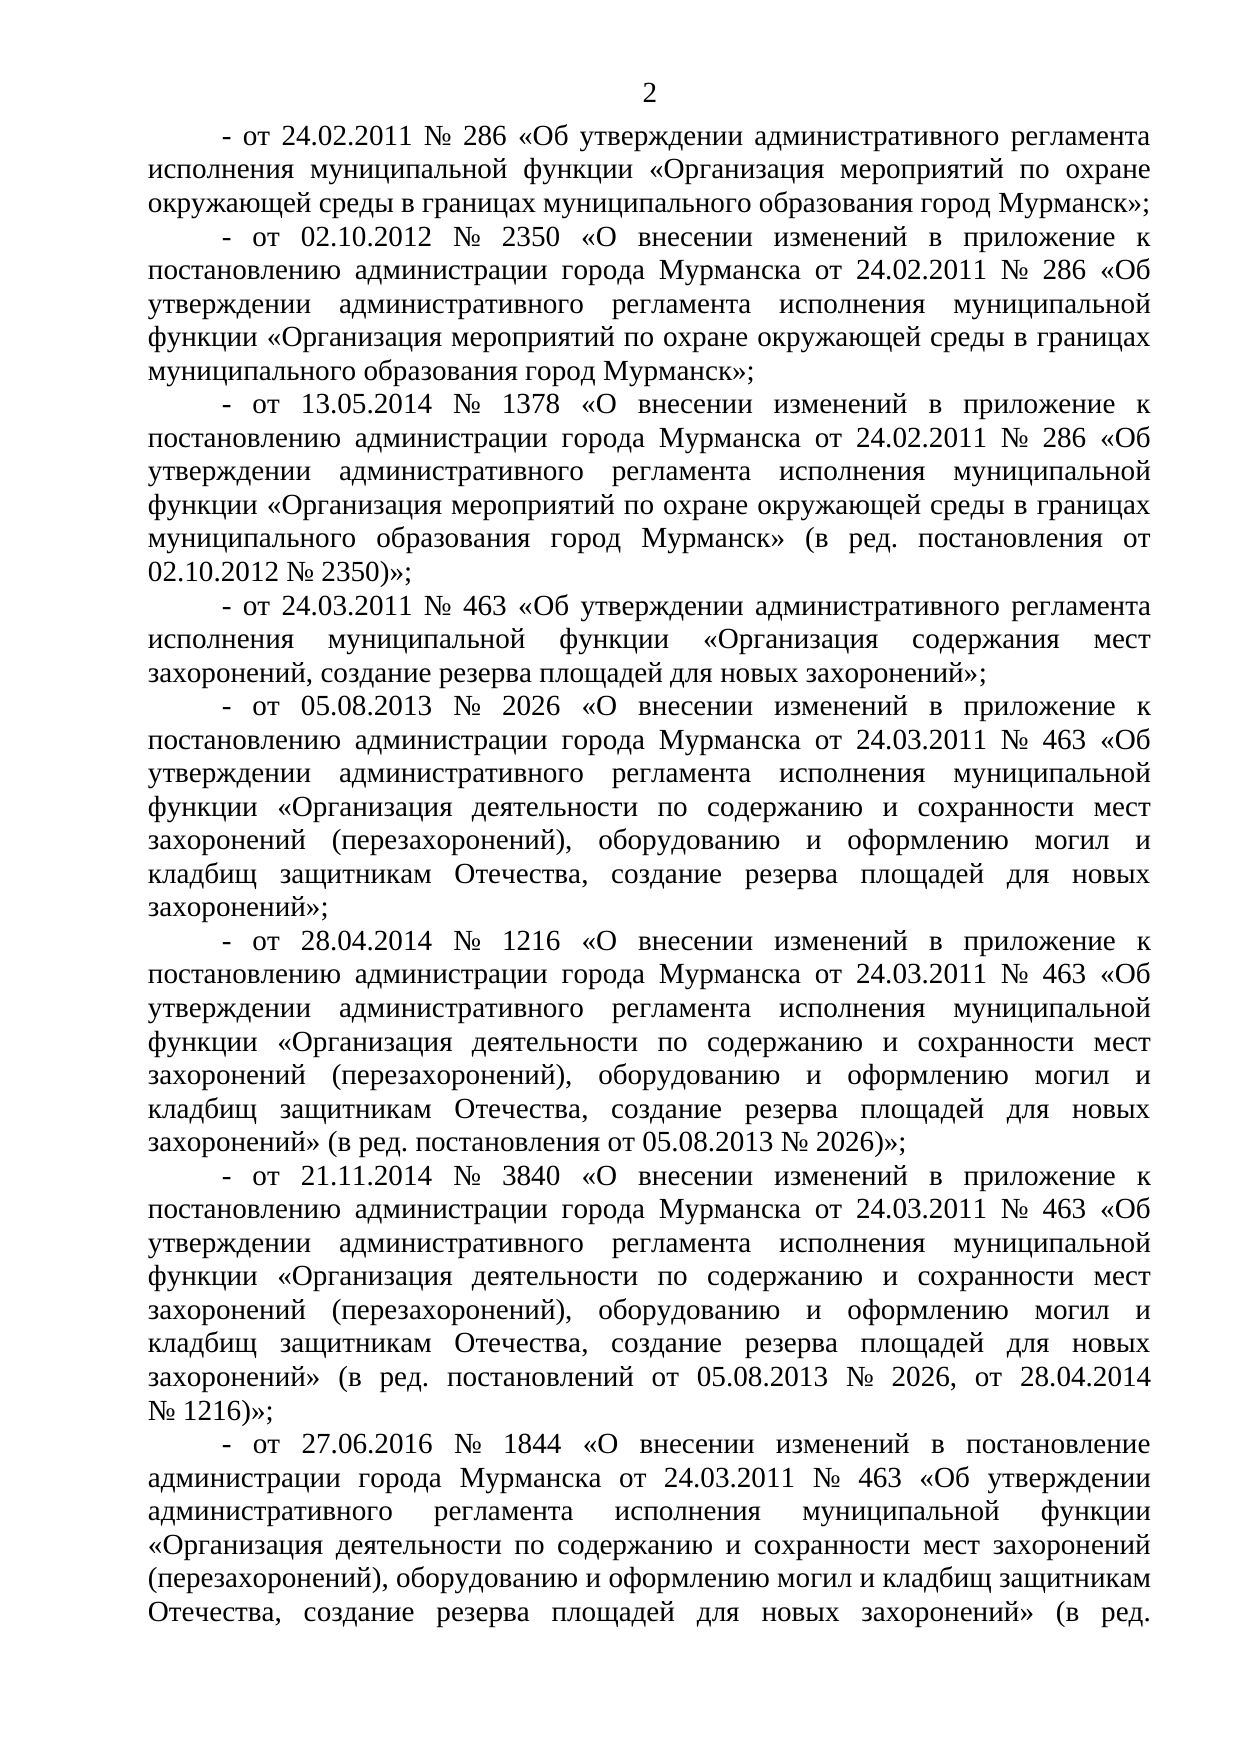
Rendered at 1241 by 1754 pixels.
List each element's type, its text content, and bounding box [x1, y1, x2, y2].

text - от 05.08.2013 № 2026 «О внесении изменений в приложение к постановлению администрации города Мурманска от 24.03.2011 № 463 «Об утверждении административного регламента исполнения муниципальной функции «Организация деятельности по содержанию и сохранности мест захоронений (перезахоронений), оборудованию и оформлению могил и кладбищ защитникам Отечества, создание резерва площадей для новых захоронений»; [148, 688, 1152, 923]
text - от 28.04.2014 № 1216 «О внесении изменений в приложение к постановлению администрации города Мурманска от 24.03.2011 № 463 «Об утверждении административного регламента исполнения муниципальной функции «Организация деятельности по содержанию и сохранности мест захоронений (перезахоронений), оборудованию и оформлению могил и кладбищ защитникам Отечества, создание резерва площадей для новых захоронений» (в ред. постановления от 05.08.2013 № 2026)»; [148, 923, 1152, 1158]
text - от 24.02.2011 № 286 «Об утверждении административного регламента исполнения муниципальной функции «Организация мероприятий по охране окружающей среды в границах муниципального образования город Мурманск»; [148, 118, 1152, 219]
text - от 13.05.2014 № 1378 «О внесении изменений в приложение к постановлению администрации города Мурманска от 24.02.2011 № 286 «Об утверждении административного регламента исполнения муниципальной функции «Организация мероприятий по охране окружающей среды в границах муниципального образования город Мурманск» (в ред. постановления от 02.10.2012 № 2350)»; [148, 386, 1152, 588]
text - от 21.11.2014 № 3840 «О внесении изменений в приложение к постановлению администрации города Мурманска от 24.03.2011 № 463 «Об утверждении административного регламента исполнения муниципальной функции «Организация деятельности по содержанию и сохранности мест захоронений (перезахоронений), оборудованию и оформлению могил и кладбищ защитникам Отечества, создание резерва площадей для новых захоронений» (в ред. постановлений от 05.08.2013 № 2026, от 28.04.2014 № 1216)»; [148, 1158, 1152, 1426]
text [148, 1426, 1152, 1627]
text - от 02.10.2012 № 2350 «О внесении изменений в приложение к постановлению администрации города Мурманска от 24.02.2011 № 286 «Об утверждении административного регламента исполнения муниципальной функции «Организация мероприятий по охране окружающей среды в границах муниципального образования город Мурманск»; [148, 219, 1152, 386]
text - от 24.03.2011 № 463 «Об утверждении административного регламента исполнения муниципальной функции «Организация содержания мест захоронений, создание резерва площадей для новых захоронений»; [148, 588, 1152, 688]
